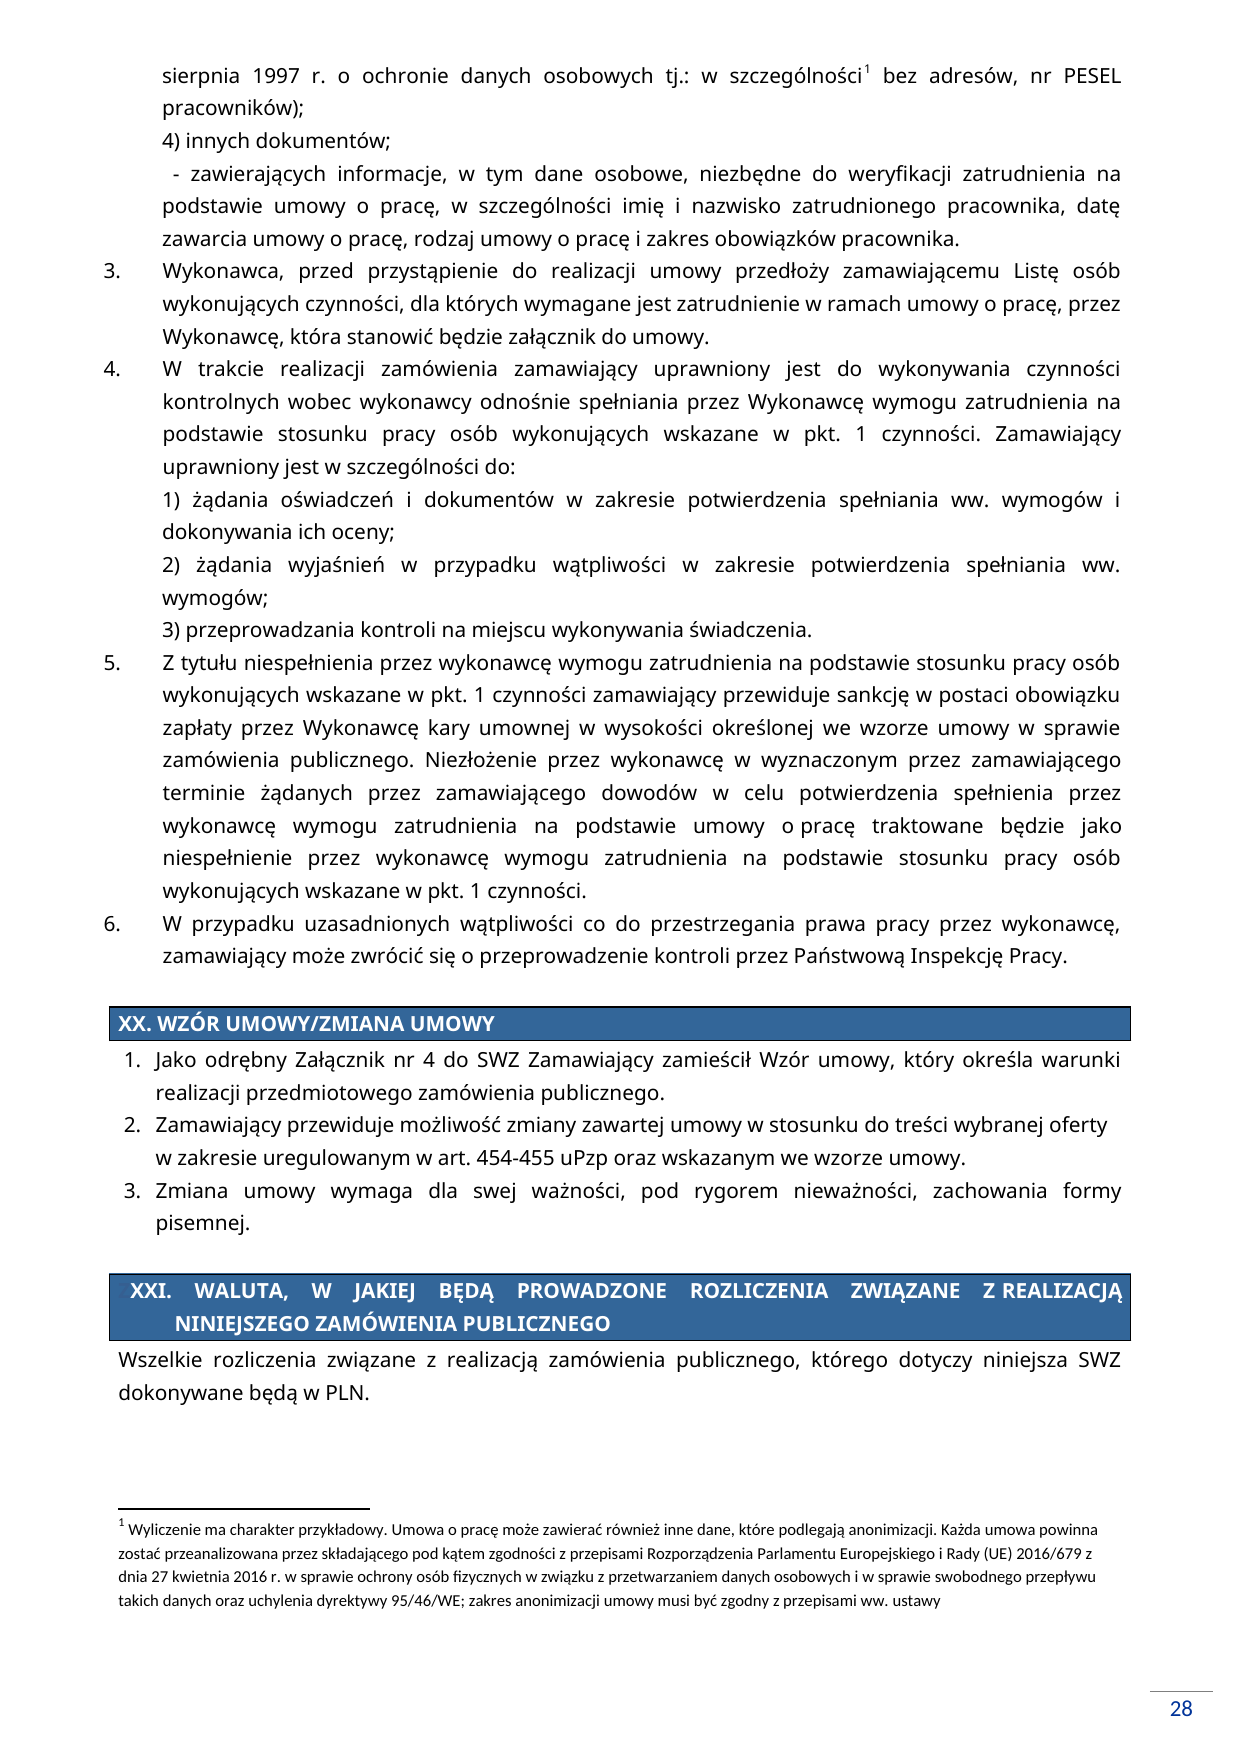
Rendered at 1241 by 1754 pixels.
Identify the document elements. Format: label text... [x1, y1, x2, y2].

subtitle ZXXI. WALUTA, W JAKIEJ BĘDĄ PROWADZONE ROZLICZENIA ZWIĄZANE Z REALIZACJĄ NINIEJSZEGO ZAMÓWIENIA PUBLICZNEGO [110, 1275, 1130, 1340]
list W przypadku uzasadnionych wątpliwości co do przestrzegania prawa pracy przez wykonawcę, zamawiający może zwrócić się o przeprowadzenie kontroli przez Państwową Inspekcję Pracy. [103, 909, 1122, 970]
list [162, 61, 1122, 122]
list Zamawiający przewiduje możliwość zmiany zawartej umowy w stosunku do treści wybranej oferty w zakresie uregulowanym w art. 454-455 uPzp oraz wskazanym we wzorze umowy. [123, 1111, 1122, 1172]
list Z tytułu niespełnienia przez wykonawcę wymogu zatrudnienia na podstawie stosunku pracy osób wykonujących wskazane w pkt. 1 czynności zamawiający przewiduje sankcję w postaci obowiązku zapłaty przez Wykonawcę kary umownej w wysokości określonej we wzorze umowy w sprawie zamówienia publicznego. Niezłożenie przez wykonawcę w wyznaczonym przez zamawiającego terminie żądanych przez zamawiającego dowodów w celu potwierdzenia spełnienia przez wykonawcę wymogu zatrudnienia na podstawie umowy o pracę traktowane będzie jako niespełnienie przez wykonawcę wymogu zatrudnienia na podstawie stosunku pracy osób wykonujących wskazane w pkt. 1 czynności. [103, 648, 1122, 904]
list - zawierających informacje, w tym dane osobowe, niezbędne do weryfikacji zatrudnienia na podstawie umowy o pracę, w szczególności imię i nazwisko zatrudnionego pracownika, datę zawarcia umowy o pracę, rodzaj umowy o pracę i zakres obowiązków pracownika. [162, 159, 1122, 252]
list 4) innych dokumentów; [162, 126, 1122, 154]
list 2) żądania wyjaśnień w przypadku wątpliwości w zakresie potwierdzenia spełniania ww. wymogów; [162, 550, 1122, 611]
list 1) żądania oświadczeń i dokumentów w zakresie potwierdzenia spełniania ww. wymogów i dokonywania ich oceny; [162, 485, 1122, 546]
list Wykonawca, przed przystąpienie do realizacji umowy przedłoży zamawiającemu Listę osób wykonujących czynności, dla których wymagane jest zatrudnienie w ramach umowy o pracę, przez Wykonawcę, która stanowić będzie załącznik do umowy. [103, 257, 1122, 350]
list W trakcie realizacji zamówienia zamawiający uprawniony jest do wykonywania czynności kontrolnych wobec wykonawcy odnośnie spełniania przez Wykonawcę wymogu zatrudnienia na podstawie stosunku pracy osób wykonujących wskazane w pkt. 1 czynności. Zamawiający uprawniony jest w szczególności do: [103, 354, 1122, 481]
text Wszelkie rozliczenia związane z realizacją zamówienia publicznego, którego dotyczy niniejsza SWZ dokonywane będą w PLN. [118, 1345, 1122, 1406]
list Jako odrębny Załącznik nr 4 do SWZ Zamawiający zamieścił Wzór umowy, który określa warunki realizacji przedmiotowego zamówienia publicznego. [123, 1045, 1122, 1106]
list 3) przeprowadzania kontroli na miejscu wykonywania świadczenia. [162, 615, 1122, 644]
list Zmiana umowy wymaga dla swej ważności, pod rygorem nieważności, zachowania formy pisemnej. [123, 1176, 1122, 1237]
subtitle XX. WZÓR UMOWY/ZMIANA UMOWY [110, 1008, 1130, 1040]
